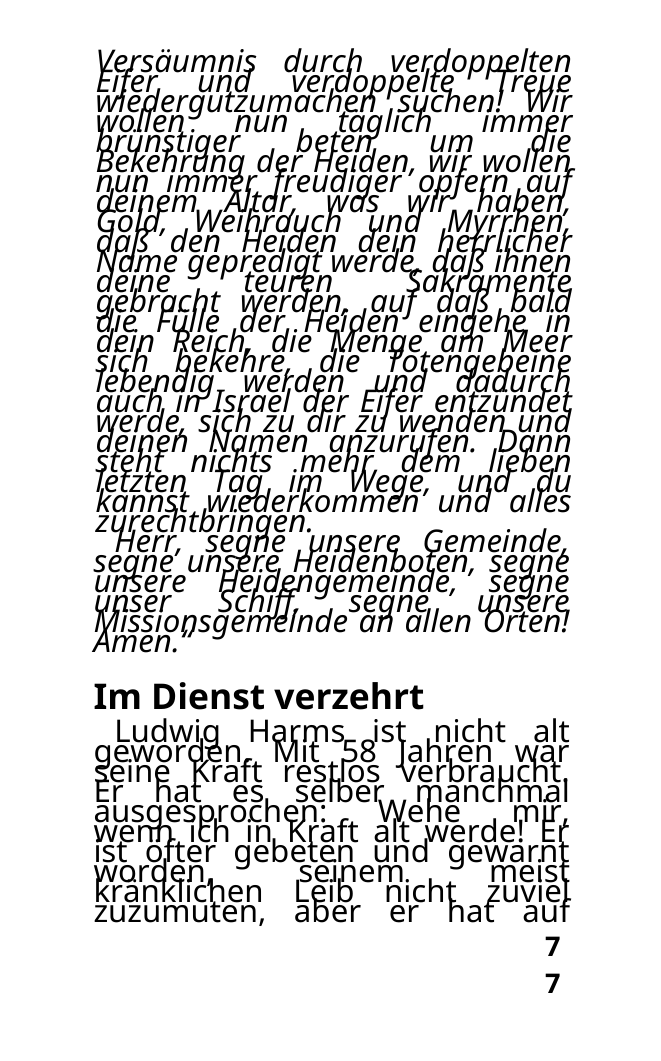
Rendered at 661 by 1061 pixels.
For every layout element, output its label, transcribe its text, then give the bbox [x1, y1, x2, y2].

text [93, 727, 570, 927]
text Herr, segne unsere Gemeinde, segne unsere Heidenboten, segne unsere Heidengemeinde, segne unser Schiff, segne unsere Missionsgemeinde an allen Orten! Amen.“ [93, 536, 570, 656]
subtitle Im Dienst verzehrt [93, 681, 618, 717]
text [95, 56, 572, 536]
